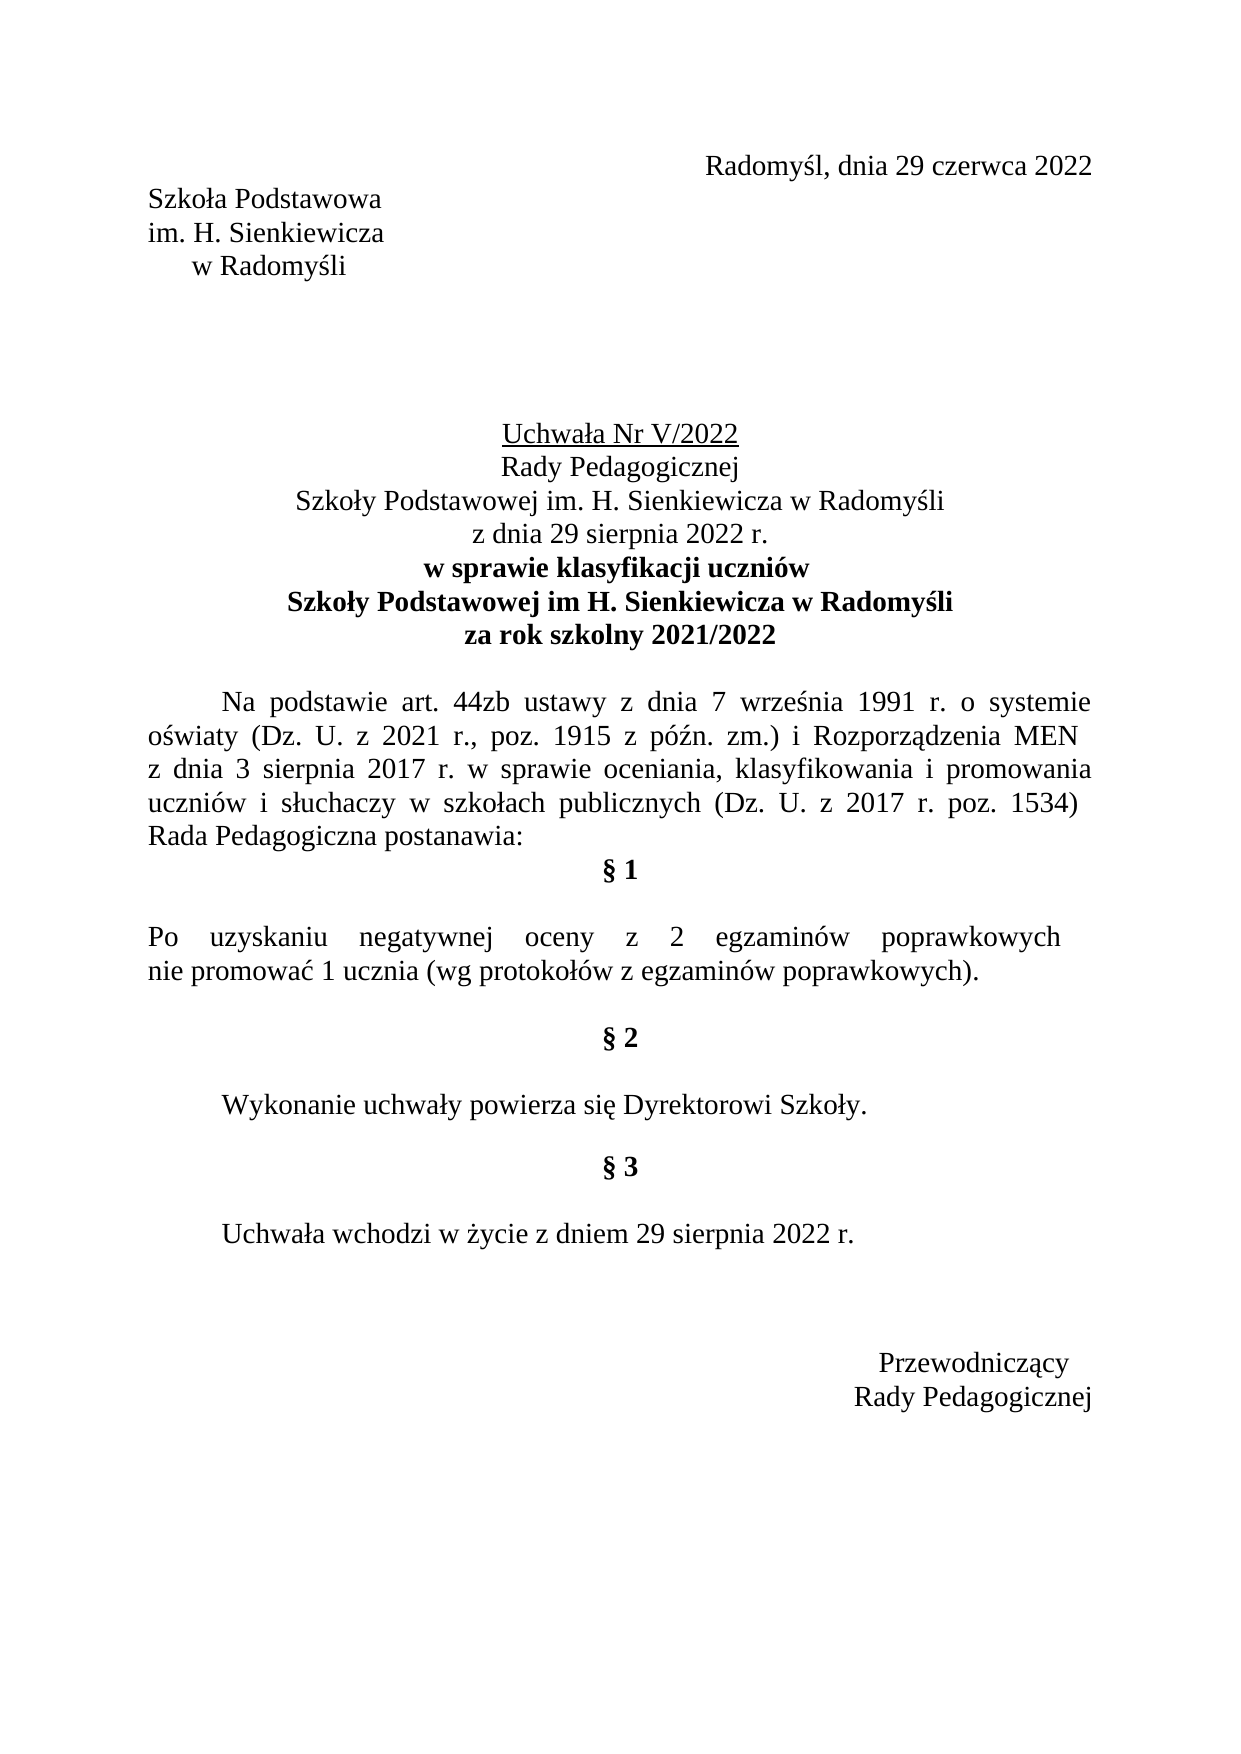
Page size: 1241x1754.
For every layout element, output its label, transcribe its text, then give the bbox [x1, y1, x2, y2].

text w Radomyśli [148, 248, 1093, 282]
text Rady Pedagogicznej [148, 1379, 1093, 1413]
text Szkoła Podstawowa [148, 181, 1093, 215]
text Na podstawie art. 44zb ustawy z dnia 7 września 1991 r. o systemie oświaty (Dz. U. z 2021 r., poz. 1915 z późn. zm.) i Rozporządzenia MEN z dnia 3 sierpnia 2017 r. w sprawie oceniania, klasyfikowania i promowania uczniów i słuchaczy w szkołach publicznych (Dz. U. z 2017 r. poz. 1534) Rada Pedagogiczna postanawia: [148, 684, 1093, 852]
text Po uzyskaniu negatywnej oceny z 2 egzaminów poprawkowych nie promować 1 ucznia (wg protokołów z egzaminów poprawkowych). [148, 919, 1093, 986]
text w sprawie klasyfikacji uczniów Szkoły Podstawowej im H. Sienkiewicza w Radomyśli [148, 550, 1093, 617]
text Szkoły Podstawowej im. H. Sienkiewicza w Radomyśli [148, 483, 1093, 517]
text im. H. Sienkiewicza [148, 215, 1093, 248]
text Uchwała wchodzi w życie z dniem 29 sierpnia 2022 r. [148, 1216, 1093, 1250]
text z dnia 29 sierpnia 2022 r. [148, 517, 1093, 550]
text § 3 [148, 1149, 1093, 1183]
text Przewodniczący [148, 1346, 1093, 1379]
text za rok szkolny 2021/2022 [148, 617, 1093, 651]
subtitle Wykonanie uchwały powierza się Dyrektorowi Szkoły. [148, 1087, 1093, 1120]
text § 1 [148, 852, 1093, 886]
text Uchwała Nr V/2022 [148, 416, 1093, 449]
text Rady Pedagogicznej [148, 449, 1093, 483]
text § 2 [148, 1020, 1093, 1053]
text Radomyśl, dnia 29 czerwca 2022 [148, 148, 1093, 181]
